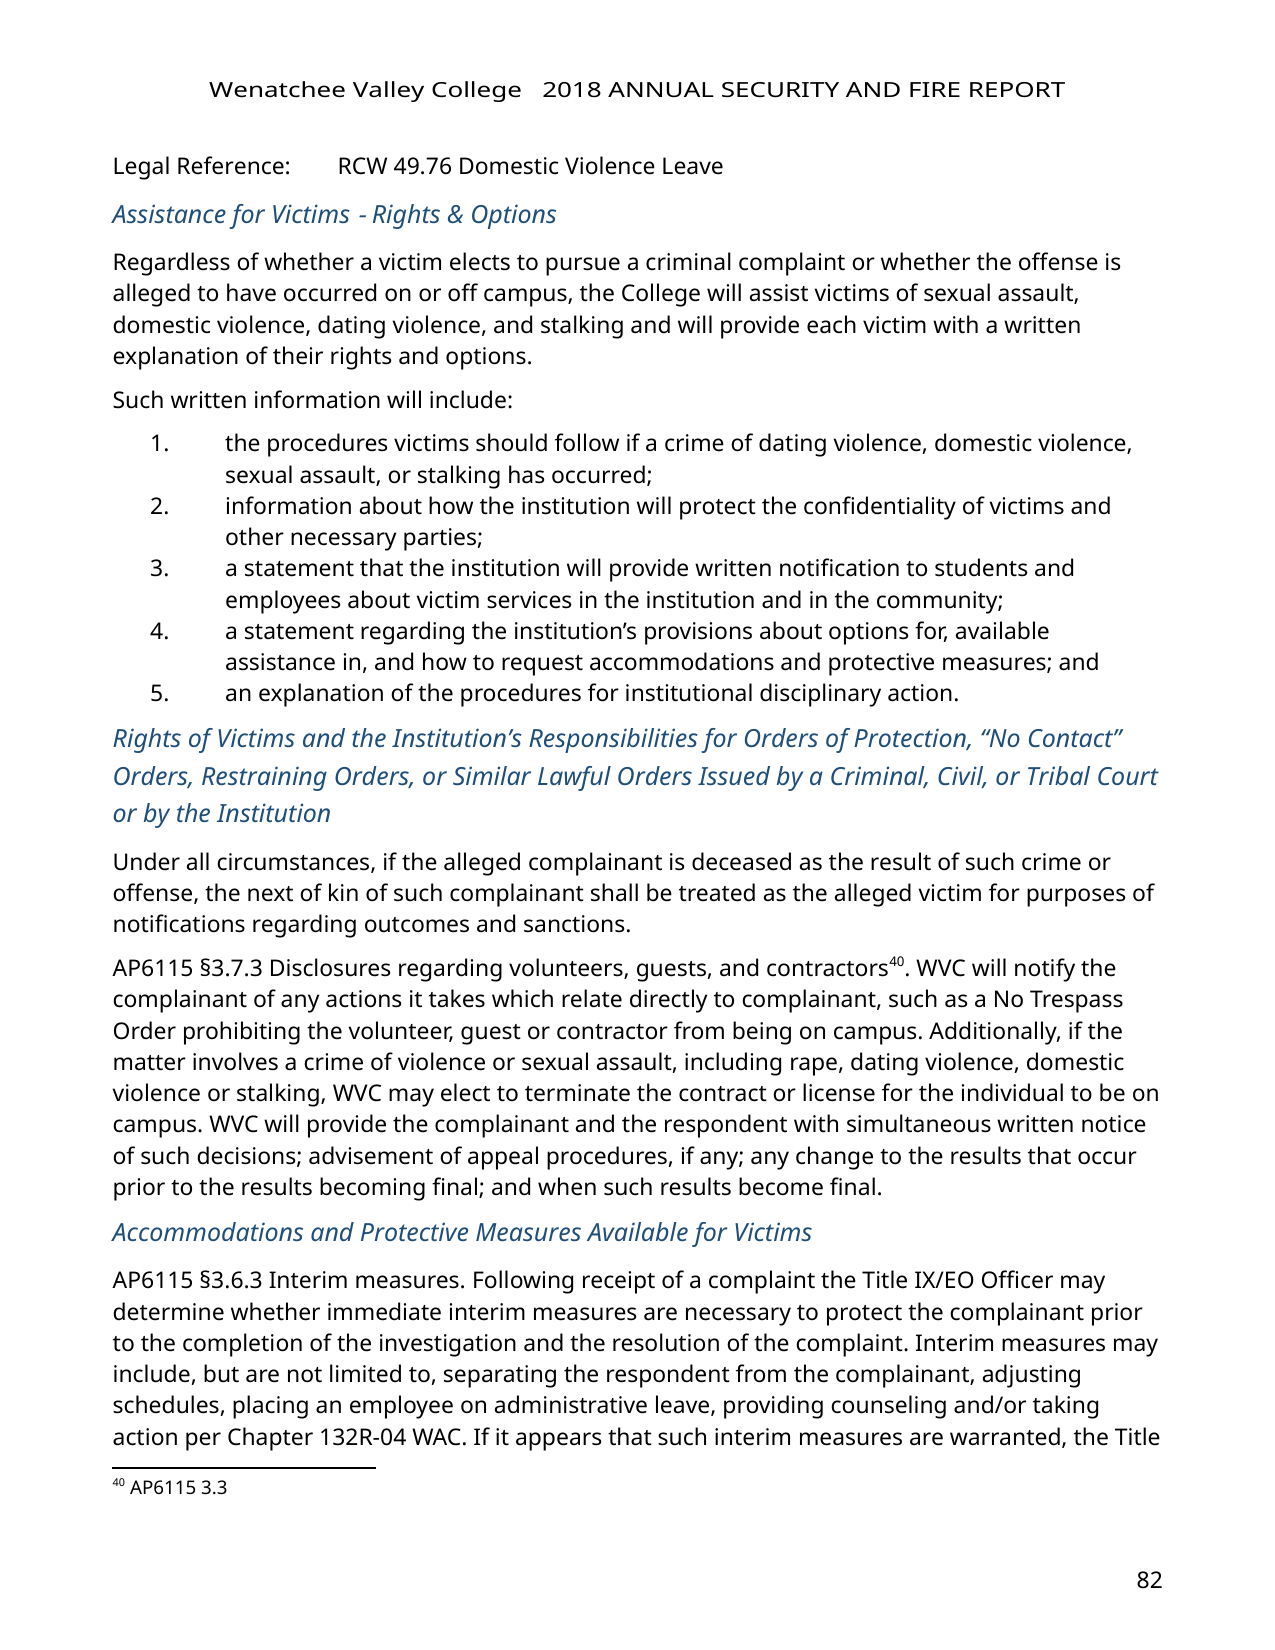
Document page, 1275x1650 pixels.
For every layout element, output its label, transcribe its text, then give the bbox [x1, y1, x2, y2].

subtitle Rights of Victims and the Institution’s Responsibilities for Orders of Protection, “No Contact” Orders, Restraining Orders, or Similar Lawful Orders Issued by a Criminal, Civil, or Tribal Court or by the Institution [112, 721, 1162, 830]
subtitle Accommodations and Protective Measures Available for Victims [112, 1214, 1162, 1249]
list a statement that the institution will provide written notification to students and employees about victim services in the institution and in the community; [150, 552, 1162, 615]
subtitle Assistance for Victims ‐ Rights & Options [112, 196, 1162, 230]
list information about how the institution will protect the confidentiality of victims and other necessary parties; [150, 490, 1162, 552]
text Such written information will include: [112, 384, 1162, 415]
list a statement regarding the institution’s provisions about options for, available assistance in, and how to request accommodations and protective measures; and [150, 615, 1162, 677]
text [112, 1264, 1162, 1452]
list the procedures victims should follow if a crime of dating violence, domestic violence, sexual assault, or stalking has occurred; [150, 427, 1162, 490]
text Regardless of whether a victim elects to pursue a criminal complaint or whether the offense is alleged to have occurred on or off campus, the College will assist victims of sexual assault, domestic violence, dating violence, and stalking and will provide each victim with a written explanation of their rights and options. [112, 246, 1162, 371]
list an explanation of the procedures for institutional disciplinary action. [150, 677, 1162, 709]
text AP6115 §3.7.3 Disclosures regarding volunteers, guests, and contractors. WVC will notify the complainant of any actions it takes which relate directly to complainant, such as a No Trespass Order prohibiting the volunteer, guest or contractor from being on campus. Additionally, if the matter involves a crime of violence or sexual assault, including rape, dating violence, domestic violence or stalking, WVC may elect to terminate the contract or license for the individual to be on campus. WVC will provide the complainant and the respondent with simultaneous written notice of such decisions; advisement of appeal procedures, if any; any change to the results that occur prior to the results becoming final; and when such results become final. [112, 952, 1162, 1202]
text Legal Reference: RCW 49.76 Domestic Violence Leave [112, 150, 1162, 181]
text Under all circumstances, if the alleged complainant is deceased as the result of such crime or offense, the next of kin of such complainant shall be treated as the alleged victim for purposes of notifications regarding outcomes and sanctions. [112, 846, 1162, 939]
